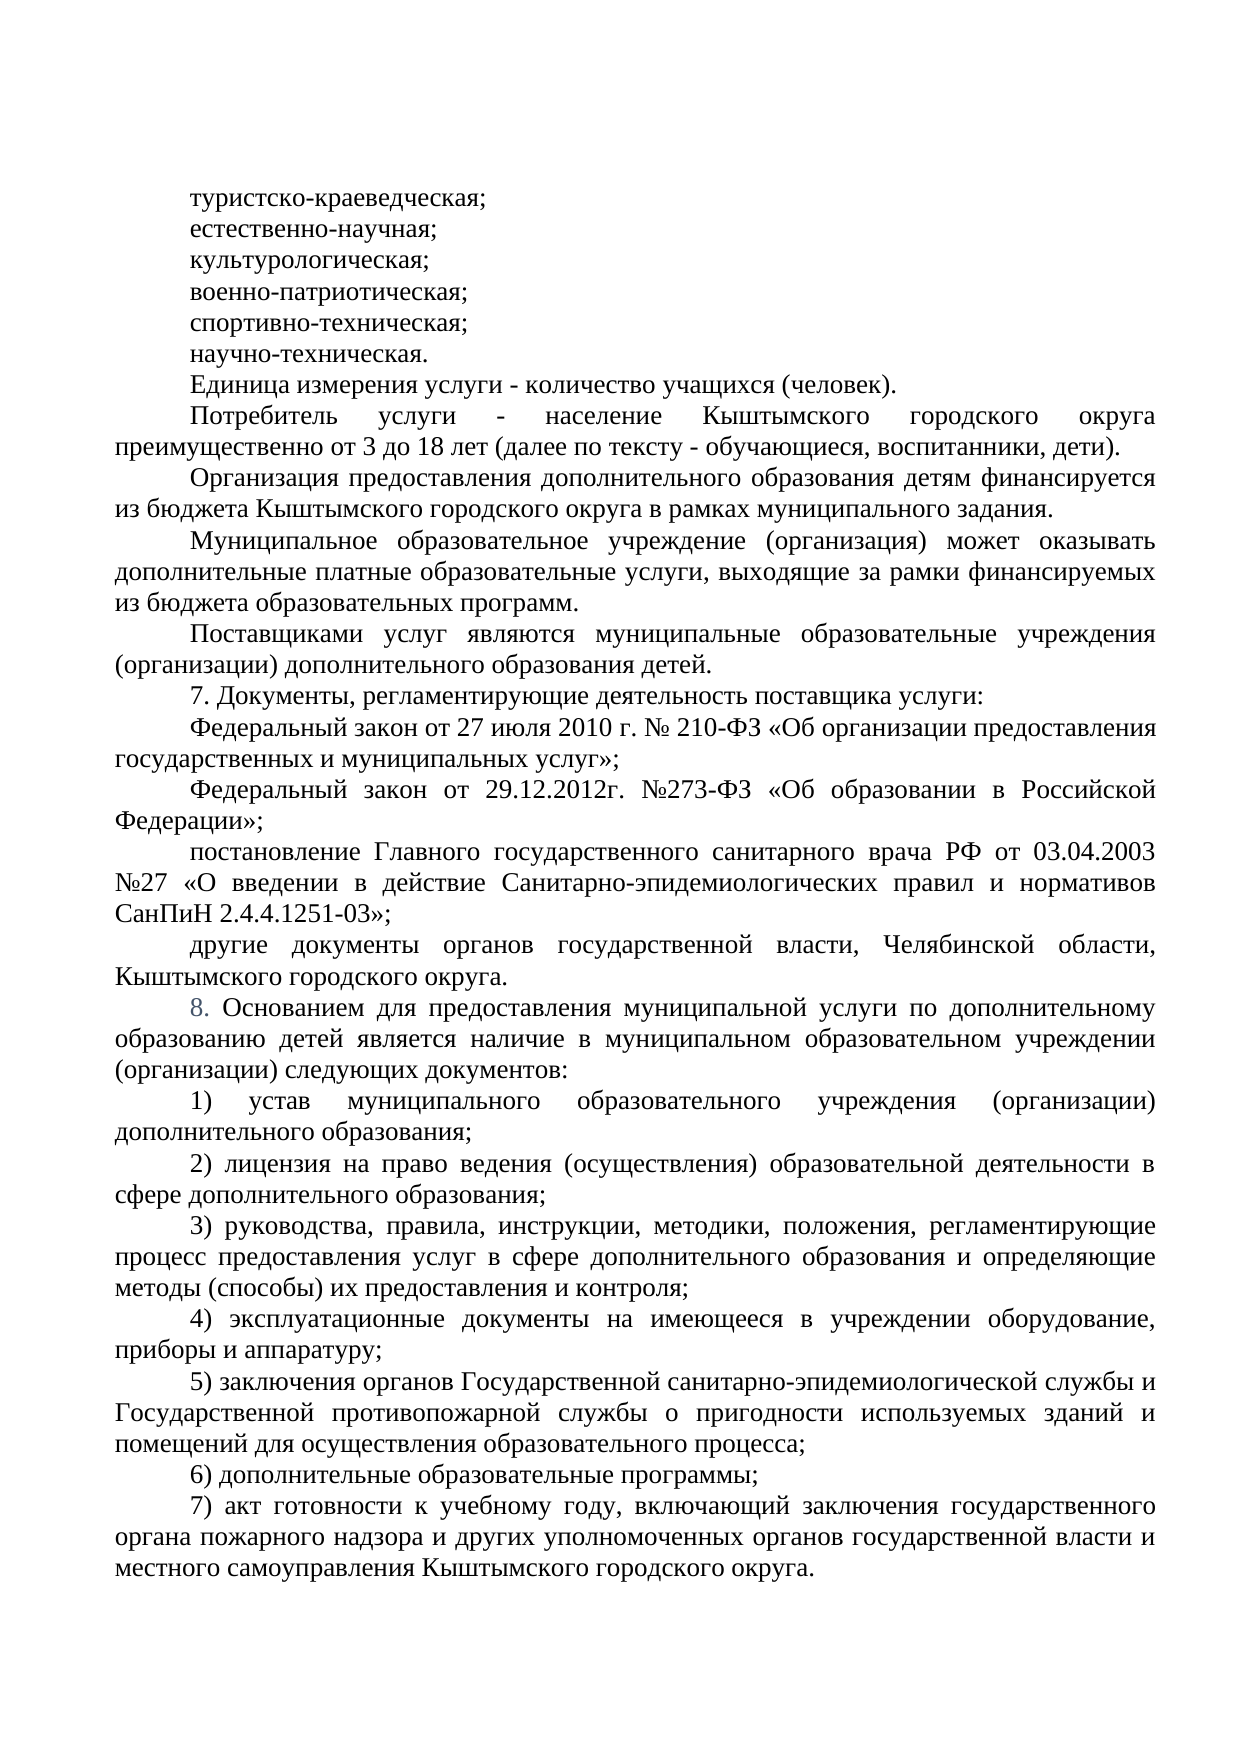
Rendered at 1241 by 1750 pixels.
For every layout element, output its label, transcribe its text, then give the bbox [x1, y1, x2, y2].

text 1) устав муниципального образовательного учреждения (организации) дополнительного образования; [114, 1084, 1157, 1147]
text Федеральный закон от 29.12.2012г. №273-ФЗ «Об образовании в Российской Федерации»; [114, 773, 1157, 835]
text 5) заключения органов Государственной санитарно-эпидемиологической службы и Государственной противопожарной службы о пригодности используемых зданий и помещений для осуществления образовательного процесса; [114, 1365, 1157, 1458]
text 7. Документы, регламентирующие деятельность поставщика услуги: [114, 679, 1157, 711]
text культурологическая; [114, 243, 1157, 274]
text другие документы органов государственной власти, Челябинской области, Кыштымского городского округа. [114, 929, 1157, 991]
text 4) эксплуатационные документы на имеющееся в учреждении оборудование, приборы и аппаратуру; [114, 1302, 1157, 1365]
text Поставщиками услуг являются муниципальные образовательные учреждения (организации) дополнительного образования детей. [114, 617, 1157, 679]
text постановление Главного государственного санитарного врача РФ от 03.04.2003 №27 «О введении в действие Санитарно-эпидемиологических правил и нормативов СанПиН 2.4.4.1251-03»; [114, 835, 1157, 929]
text Единица измерения услуги - количество учащихся (человек). [114, 368, 1157, 399]
text спортивно-техническая; [114, 306, 1157, 337]
text 7) акт готовности к учебному году, включающий заключения государственного органа пожарного надзора и других уполномоченных органов государственной власти и местного самоуправления Кыштымского городского округа. [114, 1489, 1157, 1583]
text естественно-научная; [114, 212, 1157, 243]
text военно-патриотическая; [114, 274, 1157, 306]
text Потребитель услуги - население Кыштымского городского округа преимущественно от 3 до 18 лет (далее по тексту - обучающиеся, воспитанники, дети). [114, 399, 1157, 461]
text 3) руководства, правила, инструкции, методики, положения, регламентирующие процесс предоставления услуг в сфере дополнительного образования и определяющие методы (способы) их предоставления и контроля; [114, 1209, 1157, 1302]
text Федеральный закон от 27 июля 2010 г. № 210-ФЗ «Об организации предоставления государственных и муниципальных услуг»; [114, 711, 1157, 773]
text 2) лицензия на право ведения (осуществления) образовательной деятельности в сфере дополнительного образования; [114, 1147, 1157, 1209]
text 8. Основанием для предоставления муниципальной услуги по дополнительному образованию детей является наличие в муниципальном образовательном учреждении (организации) следующих документов: [114, 991, 1157, 1084]
text туристско-краеведческая; [114, 181, 1157, 212]
text Муниципальное образовательное учреждение (организация) может оказывать дополнительные платные образовательные услуги, выходящие за рамки финансируемых из бюджета образовательных программ. [114, 524, 1157, 617]
text 6) дополнительные образовательные программы; [114, 1458, 1157, 1489]
text Организация предоставления дополнительного образования детям финансируется из бюджета Кыштымского городского округа в рамках муниципального задания. [114, 461, 1157, 524]
text научно-техническая. [114, 337, 1157, 368]
